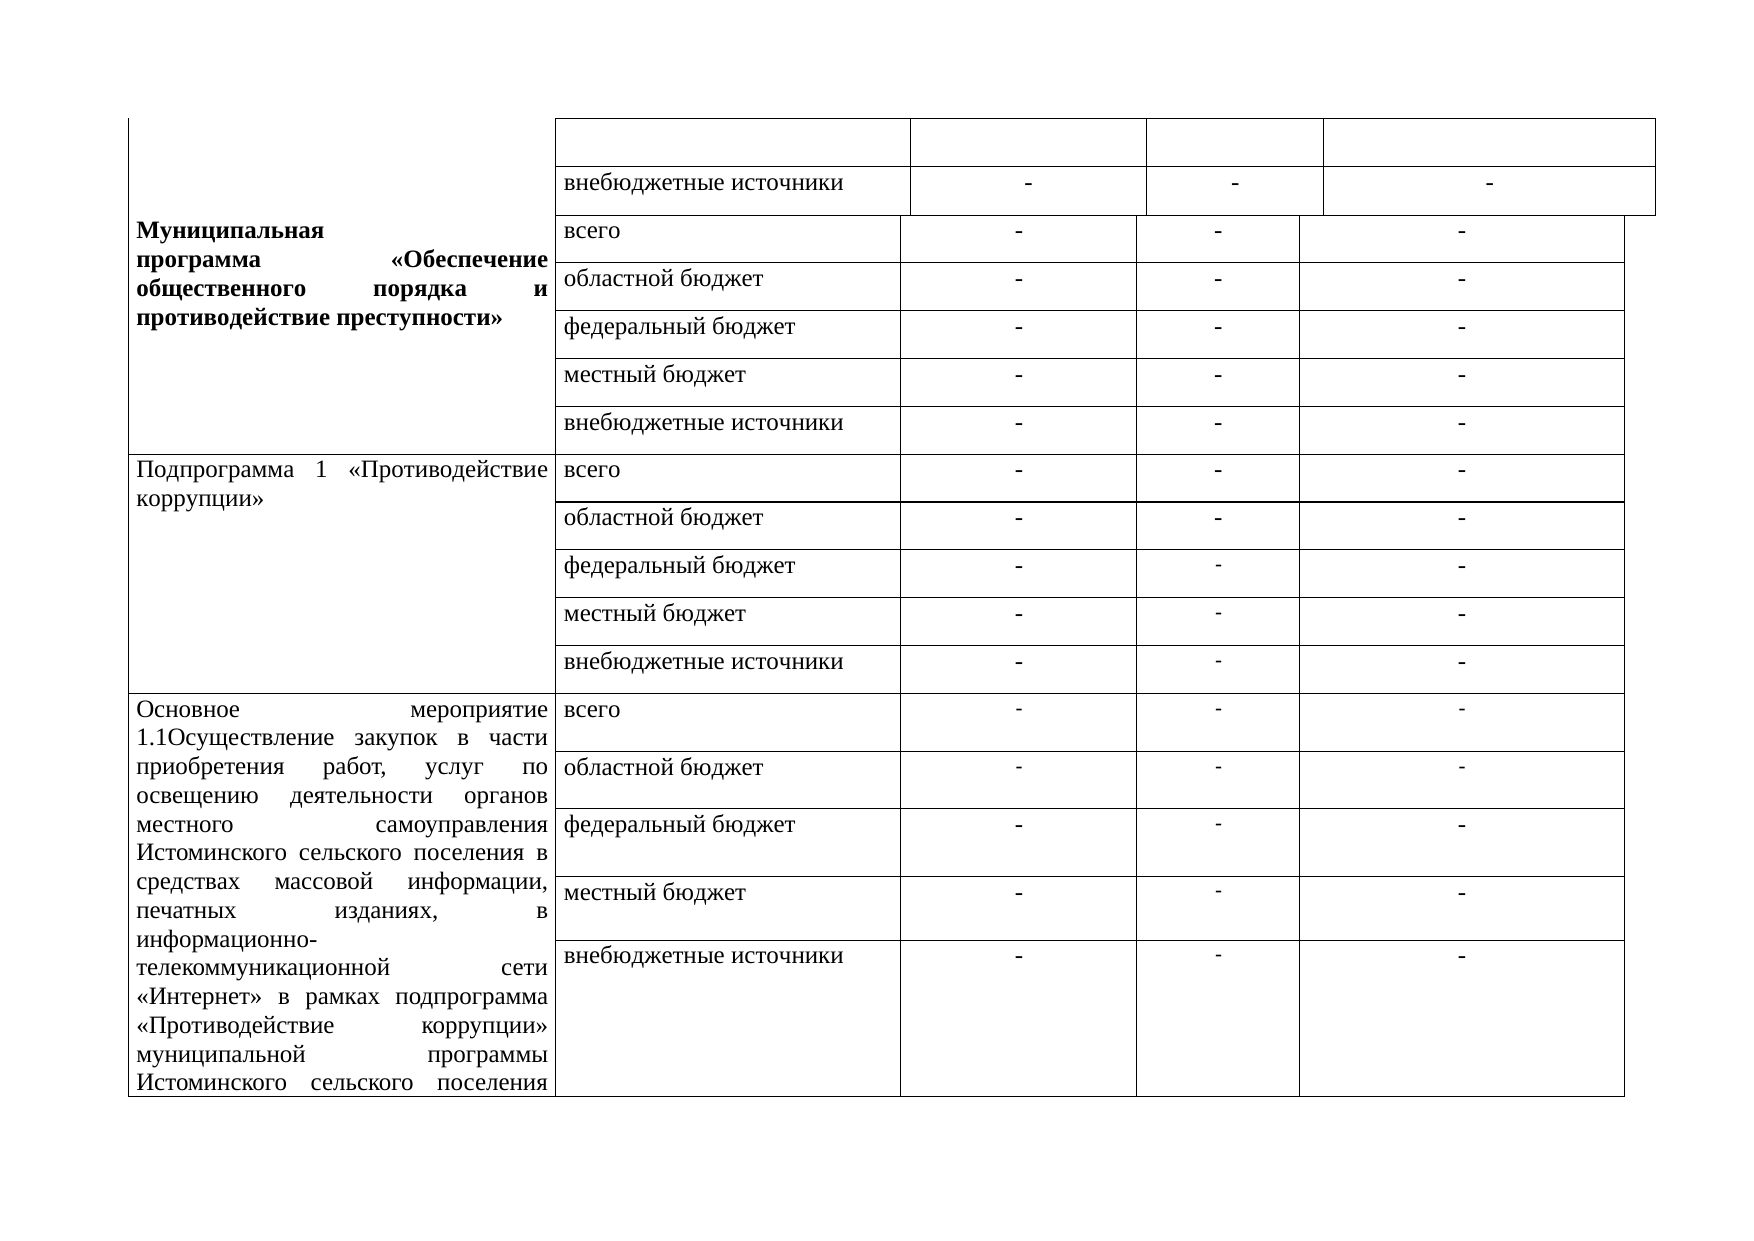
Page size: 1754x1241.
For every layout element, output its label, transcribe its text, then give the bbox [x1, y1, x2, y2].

table_cell внебюджетные источники [556, 646, 900, 693]
table_cell - [1137, 311, 1299, 358]
table_cell - [901, 809, 1136, 876]
table_cell - [1300, 359, 1624, 406]
table_cell областной бюджет [556, 752, 900, 808]
table_cell - [901, 694, 1136, 751]
table_cell - [901, 455, 1136, 501]
table_cell - [1300, 941, 1624, 1096]
table_cell - [1137, 752, 1299, 808]
table_cell местный бюджет [556, 877, 900, 939]
table_cell - [911, 167, 1146, 214]
table_cell - [901, 311, 1136, 358]
table_cell Подпрограмма 1 «Противодействие коррупции» [129, 455, 555, 693]
table_cell федеральный бюджет [556, 550, 900, 597]
table_cell - [1300, 263, 1624, 310]
table_cell - [1147, 167, 1323, 214]
table_cell - [901, 359, 1136, 406]
table_cell федеральный бюджет [556, 311, 900, 358]
table_cell - [901, 550, 1136, 597]
table_cell - [1137, 809, 1299, 876]
table_cell Основное мероприятие 1.1Осуществление закупок в части приобретения работ, услуг по освещению деятельности органов местного самоуправления Истоминского сельского поселения в средствах массовой информации, печатных изданиях, в информационно-телекоммуникационной сети «Интернет» в рамках подпрограмма «Противодействие коррупции» муниципальной программы Истоминского сельского поселения «Обеспечение общественного порядка и противодействие преступности» [129, 694, 555, 1096]
table_cell областной бюджет [556, 263, 900, 310]
table_cell - [1137, 598, 1299, 645]
table_cell внебюджетные источники [556, 167, 910, 214]
table_cell - [1137, 694, 1299, 751]
table_cell - [1300, 216, 1624, 262]
table_cell - [1300, 598, 1624, 645]
table_cell всего [556, 694, 900, 751]
table_cell - [901, 216, 1136, 262]
table_cell всего [556, 216, 900, 262]
table_cell - [901, 941, 1136, 1096]
table_cell - [1137, 216, 1299, 262]
table_cell - [1324, 167, 1655, 214]
table_cell - [1300, 455, 1624, 501]
table_cell - [1300, 550, 1624, 597]
table_cell - [901, 503, 1136, 549]
table_cell - [1300, 646, 1624, 693]
table_cell - [911, 119, 1146, 166]
table_cell - [1137, 503, 1299, 549]
table_cell - [1137, 550, 1299, 597]
table_cell - [1137, 455, 1299, 501]
table_cell местный бюджет [556, 359, 900, 406]
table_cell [556, 119, 910, 166]
table_cell всего [556, 455, 900, 501]
table_cell - [1137, 263, 1299, 310]
table_cell - [1300, 694, 1624, 751]
table_cell - [1137, 877, 1299, 939]
table_cell - [901, 407, 1136, 453]
table_cell - [1137, 359, 1299, 406]
table_cell - [1300, 809, 1624, 876]
table_cell - [901, 646, 1136, 693]
table_cell - [1300, 503, 1624, 549]
table_cell федеральный бюджет [556, 809, 900, 876]
table_cell - [1137, 941, 1299, 1096]
table_cell - [901, 752, 1136, 808]
table_cell - [1147, 119, 1323, 166]
table_cell внебюджетные источники [556, 407, 900, 453]
table_cell - [1137, 646, 1299, 693]
table_cell - [901, 263, 1136, 310]
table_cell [556, 941, 900, 1096]
table_cell - [1300, 407, 1624, 453]
table_cell - [1300, 752, 1624, 808]
table_cell - [901, 877, 1136, 939]
table_cell - [901, 598, 1136, 645]
table_cell - [1300, 877, 1624, 939]
table_cell - [1137, 407, 1299, 453]
table_cell - [1300, 311, 1624, 358]
table_cell - [1324, 119, 1655, 166]
table_cell областной бюджет [556, 503, 900, 549]
table_cell местный бюджет [556, 598, 900, 645]
table_cell Муниципальная программа «Обеспечение общественного порядка и противодействие преступности» [129, 215, 555, 453]
